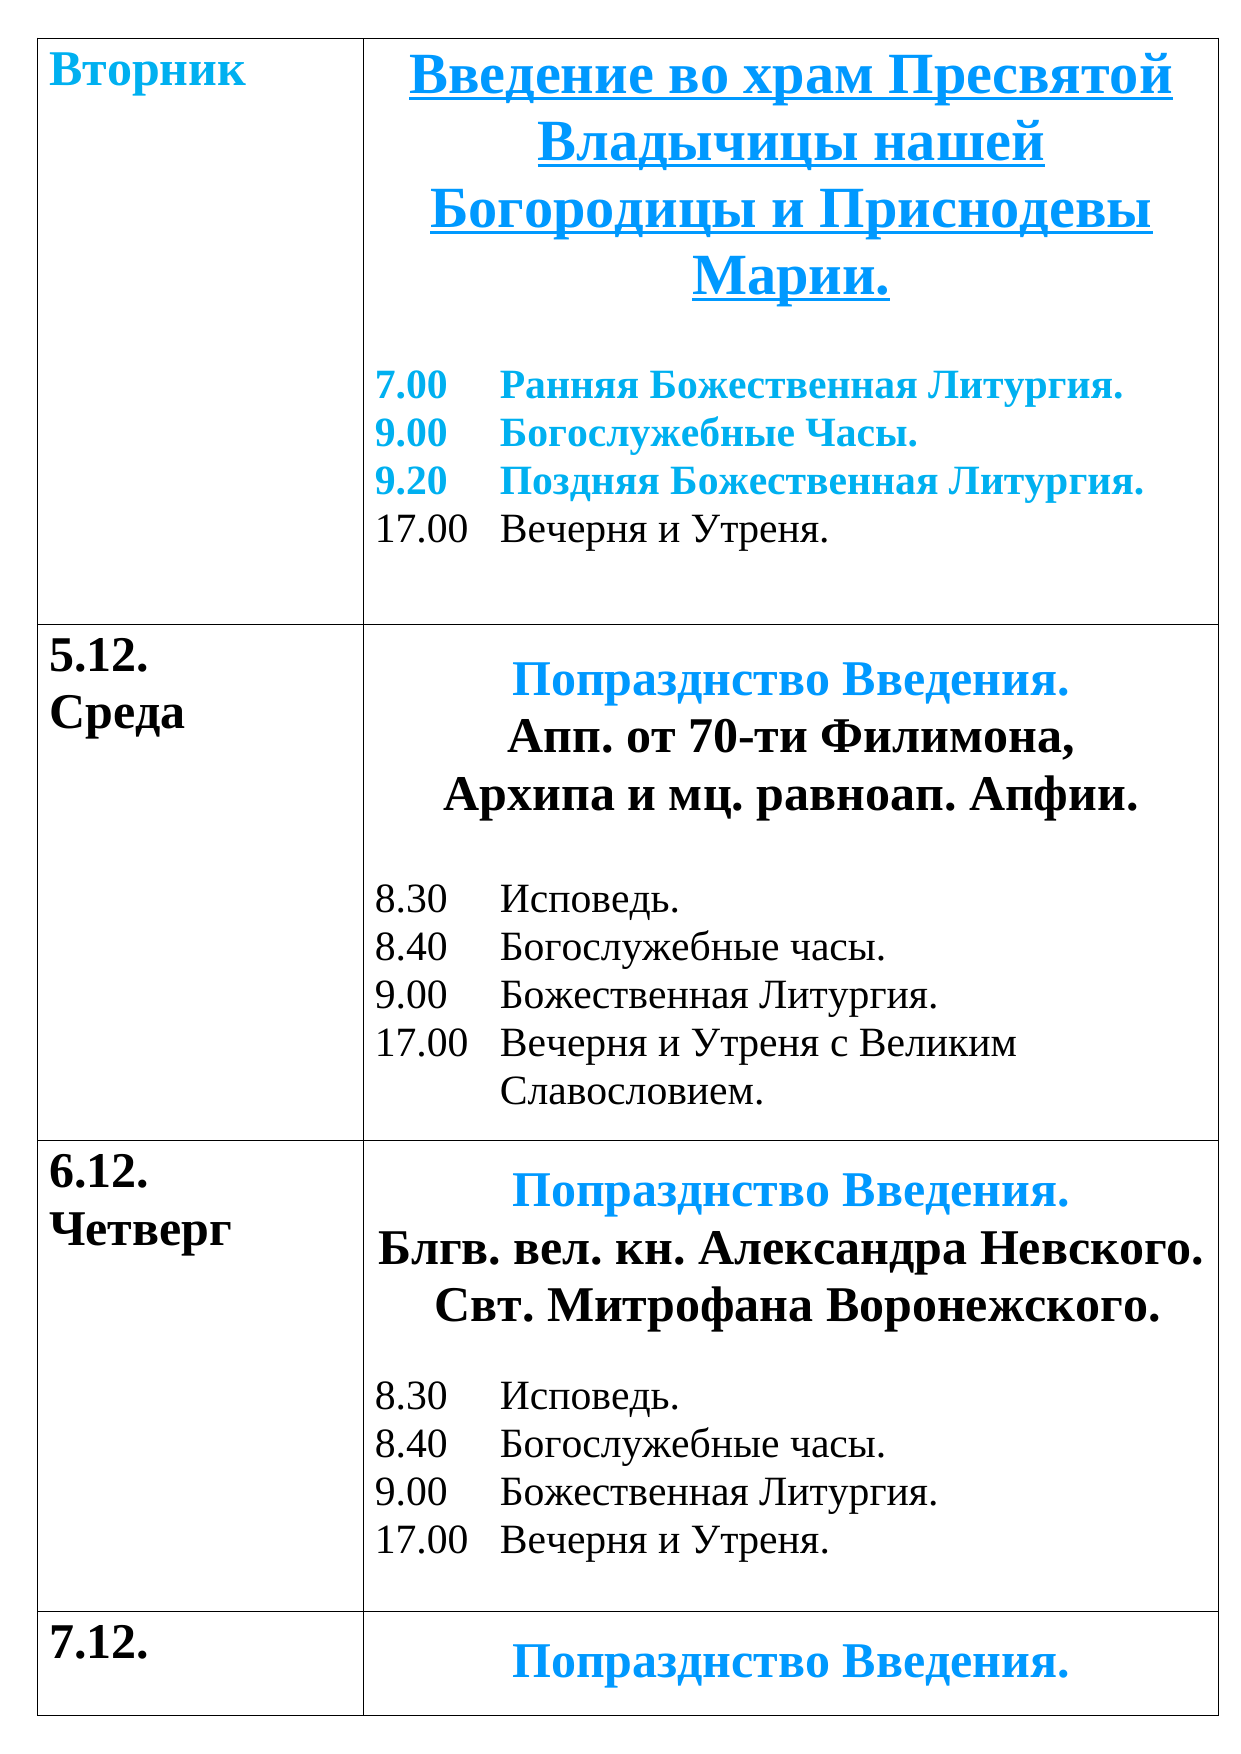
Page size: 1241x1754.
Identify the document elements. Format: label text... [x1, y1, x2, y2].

table_cell 4.12. Вторник [38, 39, 363, 623]
table_cell 7.12. Пятница [38, 1612, 363, 1715]
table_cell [364, 1612, 1218, 1715]
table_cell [364, 39, 1218, 623]
table_cell 6.12. Четверг [38, 1141, 363, 1611]
table_cell 5.12. Среда [38, 625, 363, 1140]
table_cell Попразднство Введения. Блгв. вел. кн. Александра Невского. Свт. Митрофана Воронежского. 8.30 Исповедь. 8.40 Богослужебные часы. 9.00 Божественная Литургия. 17.00 Вечерня и Утреня. [364, 1141, 1218, 1611]
table_cell Попразднство Введения. Апп. от 70-ти Филимона, Архипа и мц. равноап. Апфии. 8.30 Исповедь. 8.40 Богослужебные часы. 9.00 Божественная Литургия. 17.00 Вечерня и Утреня с Великим Славословием. [364, 625, 1218, 1140]
